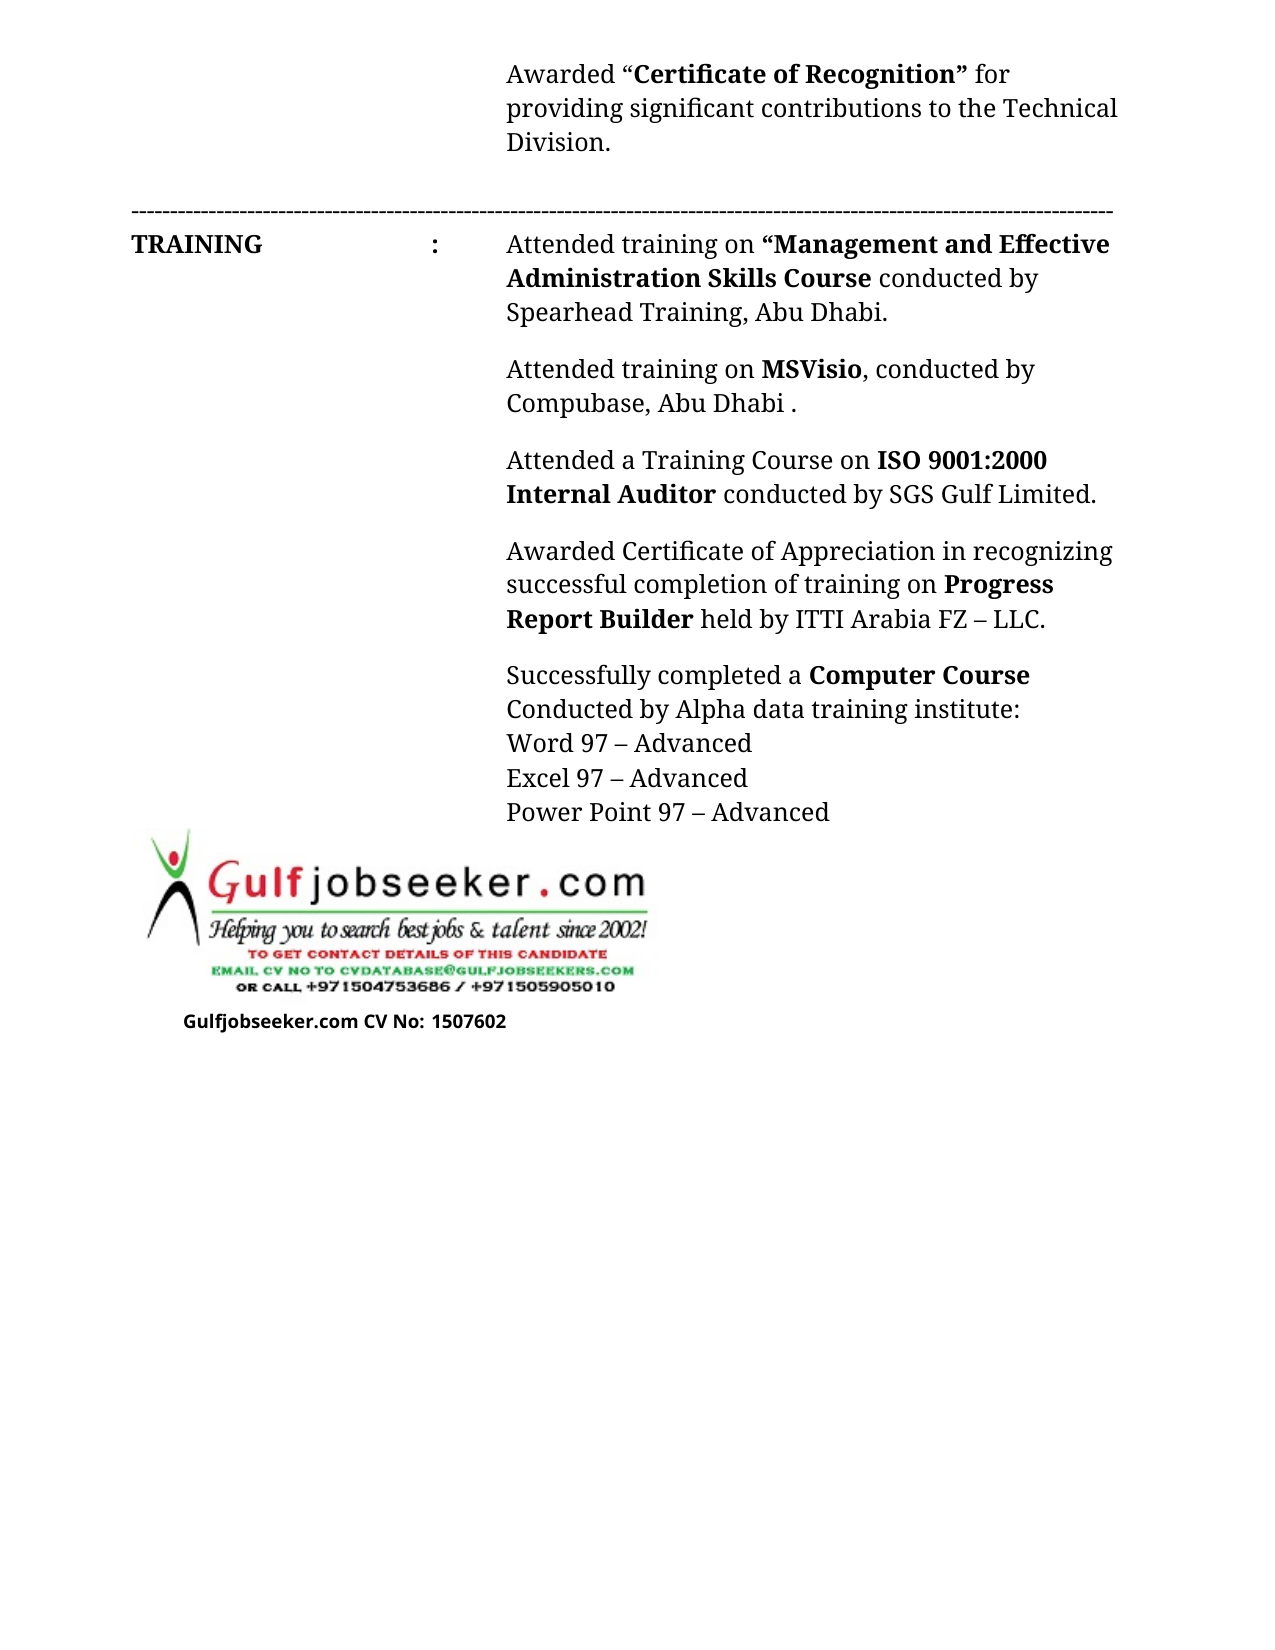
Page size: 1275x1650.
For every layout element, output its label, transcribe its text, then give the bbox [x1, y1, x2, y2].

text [131, 192, 1125, 227]
text Awarded Certificate of Appreciation in recognizing successful completion of training on Progress Report Builder held by ITTI Arabia FZ – LLC. [506, 533, 1125, 635]
text Awarded “Certificate of Recognition” for providing significant contributions to the Technical Division. [131, 56, 1125, 158]
text Attended a Training Course on ISO 9001:2000 Internal Auditor conducted by SGS Gulf Limited. [506, 442, 1125, 510]
text Gulfjobseeker.com CV No: 1507602 [183, 1008, 1125, 1034]
picture [131, 828, 679, 1009]
text Word 97 – Advanced [131, 726, 1125, 760]
text Attended training on MSVisio, conducted by Compubase, Abu Dhabi . [206, 351, 1125, 419]
text Successfully completed a Computer Course Conducted by Alpha data training institute: [506, 658, 1125, 726]
text Power Point 97 – Advanced [131, 794, 1125, 828]
text TRAINING : Attended training on “Management and Effective Administration Skills Course conducted by Spearhead Training, Abu Dhabi. [131, 227, 1125, 329]
text Excel 97 – Advanced [131, 760, 1125, 794]
